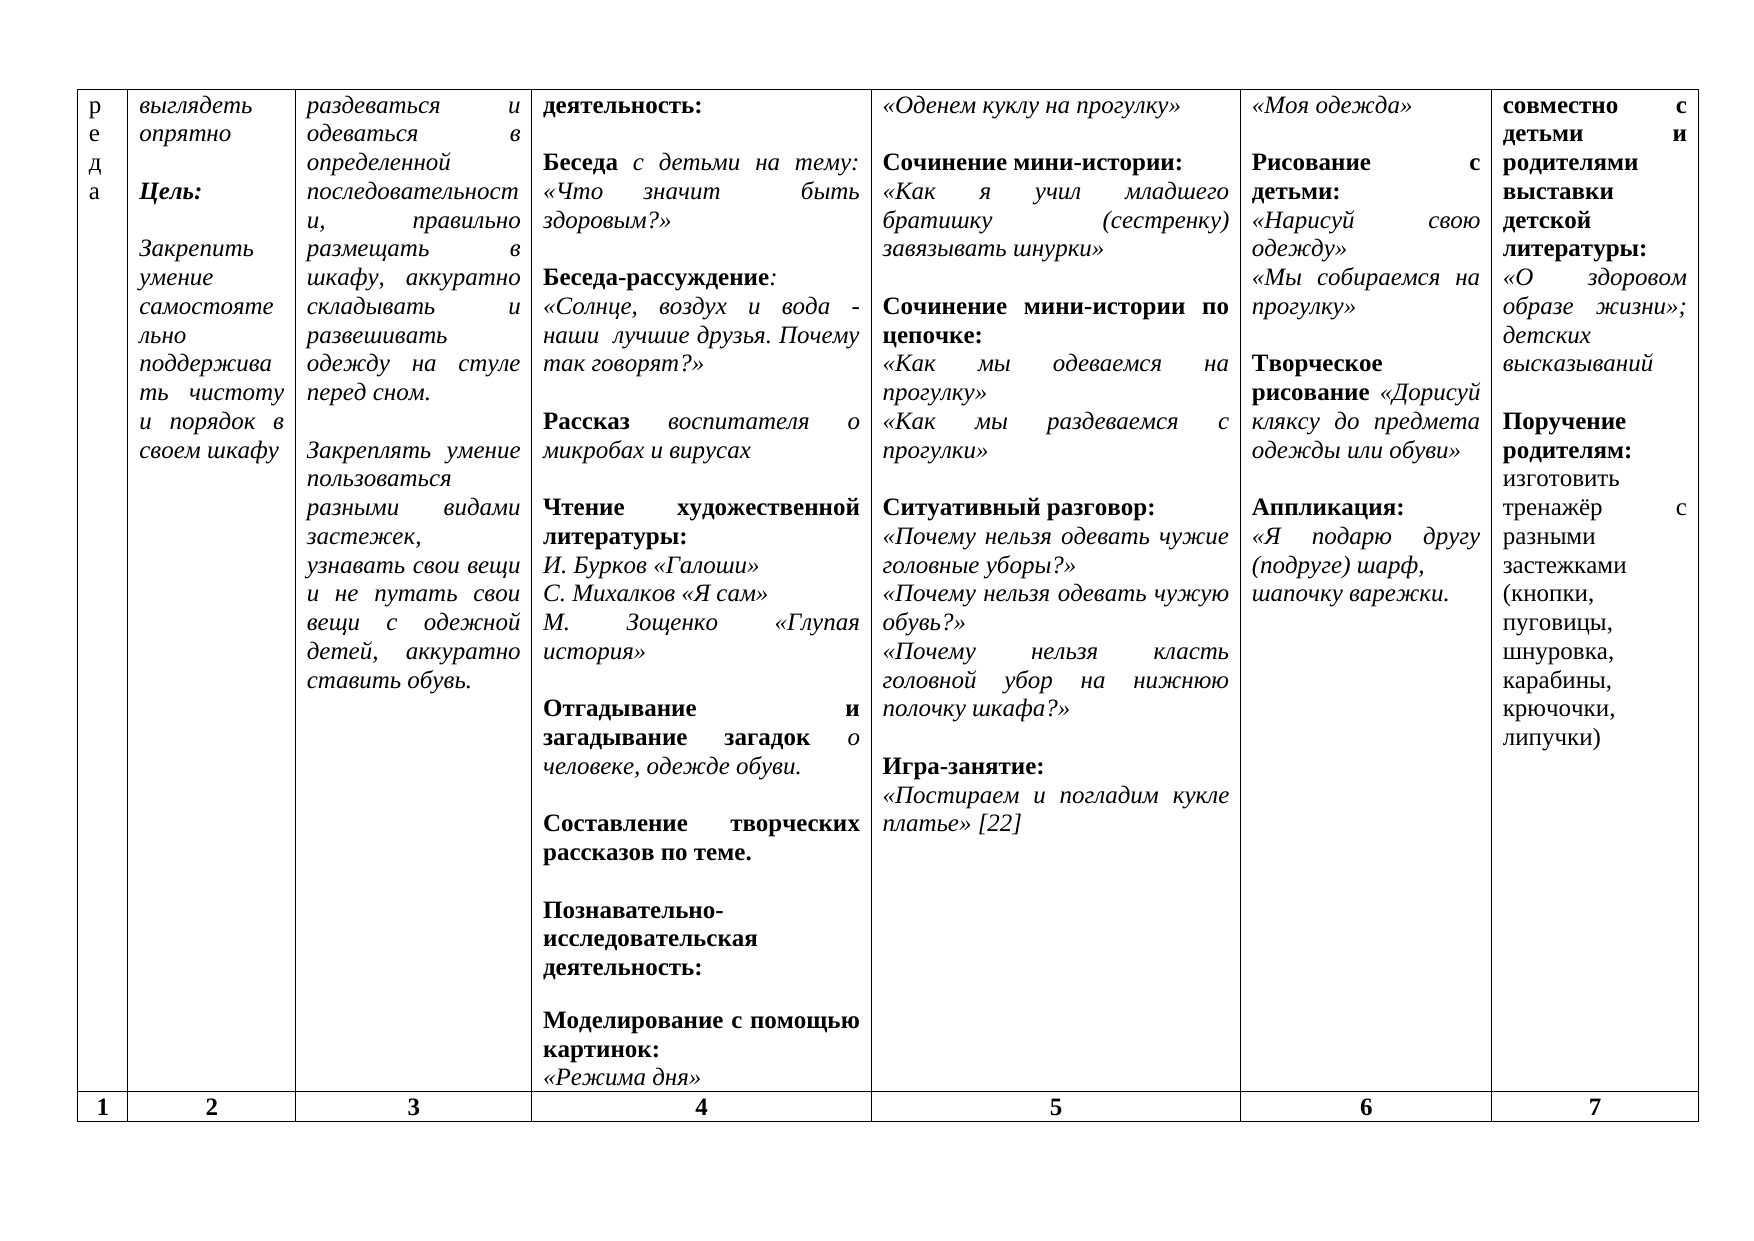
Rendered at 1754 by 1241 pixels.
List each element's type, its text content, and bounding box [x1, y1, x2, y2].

table_cell 1 [78, 1092, 127, 1121]
table_cell 2 [128, 1092, 295, 1121]
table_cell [296, 90, 531, 1091]
table_cell 7 [1492, 1092, 1698, 1121]
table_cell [1241, 90, 1491, 1091]
table_cell 5 [872, 1092, 1240, 1121]
table_cell с р е д а [78, 90, 127, 1091]
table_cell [872, 90, 1240, 1091]
table_cell 6 [1241, 1092, 1491, 1121]
table_cell 3 [296, 1092, 531, 1121]
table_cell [1492, 90, 1698, 1091]
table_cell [128, 90, 295, 1091]
table_cell 4 [532, 1092, 871, 1121]
